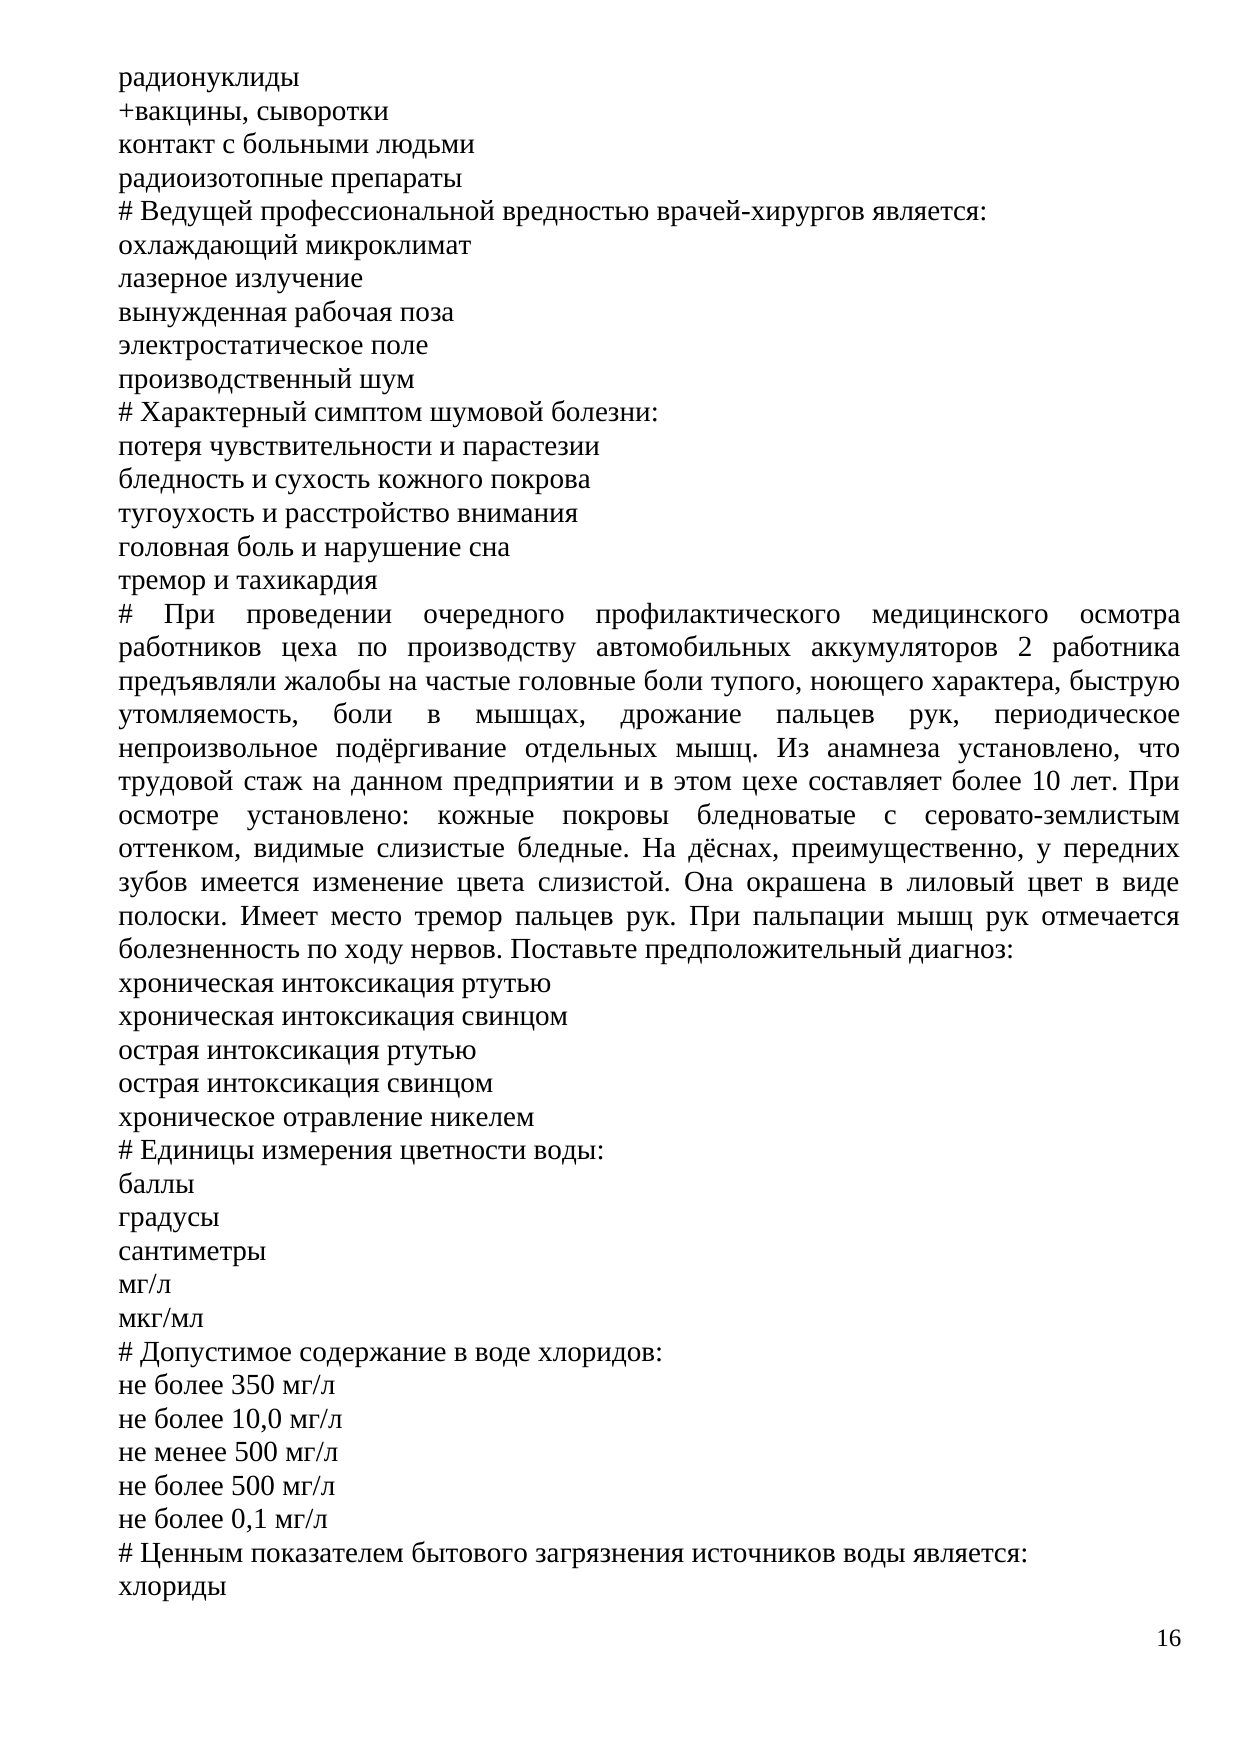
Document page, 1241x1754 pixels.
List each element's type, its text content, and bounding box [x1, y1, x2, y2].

text # Единицы измерения цветности воды: [118, 1132, 1181, 1166]
text # При проведении очередного профилактического медицинского осмотра работников цеха по производству автомобильных аккумуляторов 2 работника предъявляли жалобы на частые головные боли тупого, ноющего характера, быструю утомляемость, боли в мышцах, дрожание пальцев рук, периодическое непроизвольное подёргивание отдельных мышц. Из анамнеза установлено, что трудовой стаж на данном предприятии и в этом цехе составляет более 10 лет. При осмотре установлено: кожные покровы бледноватые с серовато-землистым оттенком, видимые слизистые бледные. На дёснах, преимущественно, у передних зубов имеется изменение цвета слизистой. Она окрашена в лиловый цвет в виде полоски. Имеет место тремор пальцев рук. При пальпации мышц рук отмечается болезненность по ходу нервов. Поставьте предположительный диагноз: [118, 596, 1181, 965]
text не более 10,0 мг/л [118, 1401, 1181, 1434]
text # Ведущей профессиональной вредностью врачей-хирургов является: [118, 193, 1181, 227]
text лазерное излучение [118, 260, 1181, 294]
text электростатическое поле [118, 327, 1181, 361]
text хроническая интоксикация свинцом [118, 998, 1181, 1032]
text вынужденная рабочая поза [118, 294, 1181, 327]
text мкг/мл [118, 1300, 1181, 1334]
text производственный шум [118, 361, 1181, 394]
text +вакцины, сыворотки [118, 93, 1181, 126]
text # Допустимое содержание в воде хлоридов: [118, 1334, 1181, 1367]
text мг/л [118, 1267, 1181, 1300]
text # Ценным показателем бытового загрязнения источников воды является: [118, 1535, 1181, 1568]
text хроническая интоксикация ртутью [118, 965, 1181, 998]
text радионуклиды [118, 59, 1181, 93]
text сантиметры [118, 1233, 1181, 1267]
text острая интоксикация ртутью [118, 1032, 1181, 1065]
text баллы [118, 1166, 1181, 1199]
text не более 500 мг/л [118, 1468, 1181, 1501]
text охлаждающий микроклимат [118, 227, 1181, 260]
text тремор и тахикардия [118, 562, 1181, 596]
text контакт с больными людьми [118, 126, 1181, 160]
text радиоизотопные препараты [118, 160, 1181, 193]
text # Характерный симптом шумовой болезни: [118, 394, 1181, 428]
text хлориды [118, 1568, 1181, 1602]
text не более 0,1 мг/л [118, 1501, 1181, 1535]
text острая интоксикация свинцом [118, 1065, 1181, 1099]
text бледность и сухость кожного покрова [118, 462, 1181, 495]
text головная боль и нарушение сна [118, 529, 1181, 562]
text тугоухость и расстройство внимания [118, 495, 1181, 529]
text не менее 500 мг/л [118, 1434, 1181, 1468]
text не более 350 мг/л [118, 1367, 1181, 1401]
text градусы [118, 1199, 1181, 1233]
text потеря чувствительности и парастезии [118, 428, 1181, 462]
text хроническое отравление никелем [118, 1099, 1181, 1132]
